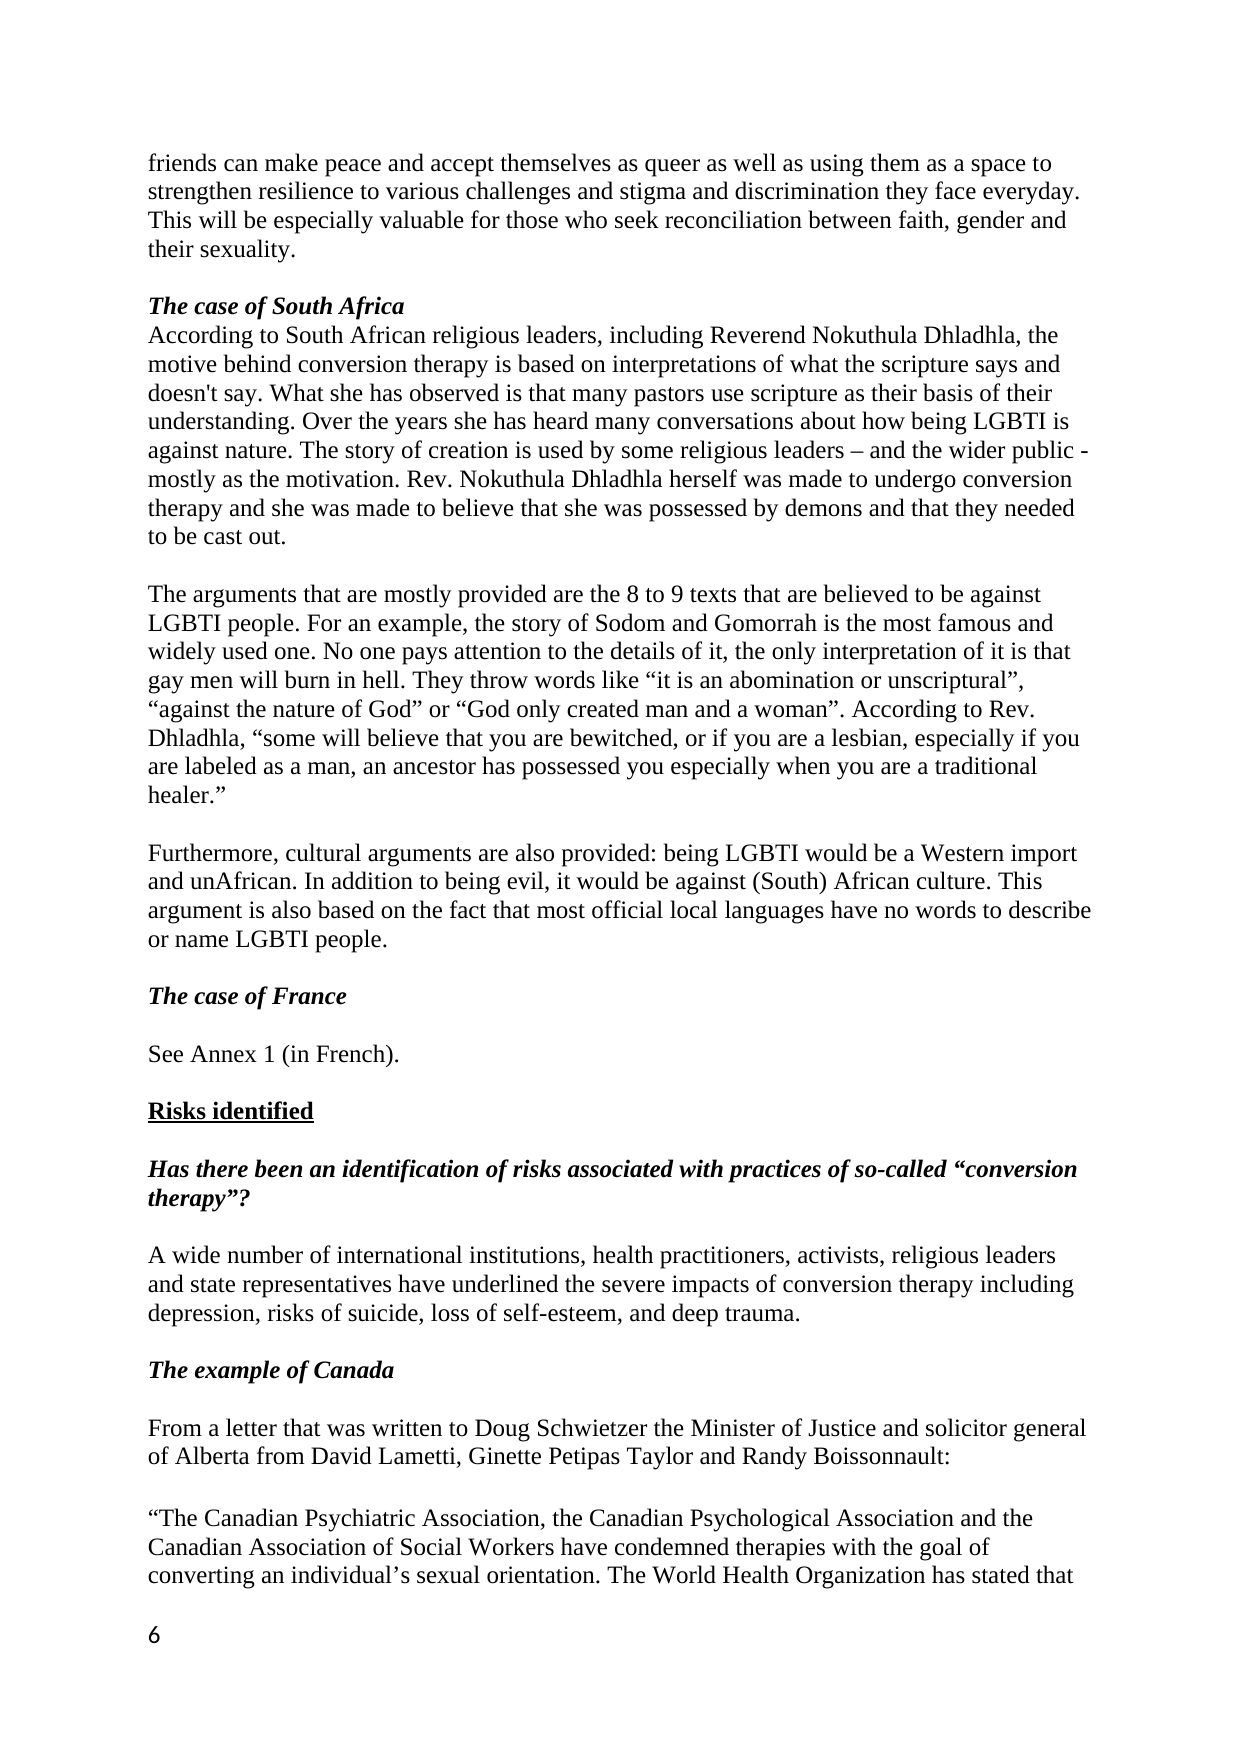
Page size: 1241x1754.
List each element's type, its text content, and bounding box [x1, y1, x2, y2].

text The case of South Africa [148, 291, 1093, 320]
text See Annex 1 (in French). [148, 1039, 1093, 1068]
text Has there been an identification of risks associated with practices of so-called “conversion therapy”? [148, 1154, 1093, 1211]
text A wide number of international institutions, health practitioners, activists, religious leaders and state representatives have underlined the severe impacts of conversion therapy including depression, risks of suicide, loss of self-esteem, and deep trauma. [148, 1240, 1093, 1326]
text The case of France [148, 981, 1093, 1010]
text According to South African religious leaders, including Reverend Nokuthula Dhladhla, the motive behind conversion therapy is based on interpretations of what the scripture says and doesn't say. What she has observed is that many pastors use scripture as their basis of their understanding. Over the years she has heard many conversations about how being LGBTI is against nature. The story of creation is used by some religious leaders – and the wider public - mostly as the motivation. Rev. Nokuthula Dhladhla herself was made to undergo conversion therapy and she was made to believe that she was possessed by demons and that they needed to be cast out. [148, 320, 1093, 550]
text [148, 1503, 1093, 1589]
text The arguments that are mostly provided are the 8 to 9 texts that are believed to be against LGBTI people. For an example, the story of Sodom and Gomorrah is the most famous and widely used one. No one pays attention to the details of it, the only interpretation of it is that gay men will burn in hell. They throw words like “it is an abomination or unscriptural”, “against the nature of God” or “God only created man and a woman”. According to Rev. Dhladhla, “some will believe that you are bewitched, or if you are a lesbian, especially if you are labeled as a man, an ancestor has possessed you especially when you are a traditional healer.” [148, 579, 1093, 809]
text Risks identified [148, 1096, 1093, 1125]
text Furthermore, cultural arguments are also provided: being LGBTI would be a Western import and unAfrican. In addition to being evil, it would be against (South) African culture. This argument is also based on the fact that most official local languages have no words to describe or name LGBTI people. [148, 838, 1093, 953]
text From a letter that was written to Doug Schwietzer the Minister of Justice and solicitor general of Alberta from David Lametti, Ginette Petipas Taylor and Randy Boissonnault: [148, 1413, 1093, 1470]
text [148, 148, 1093, 263]
text The example of Canada [148, 1355, 1093, 1384]
